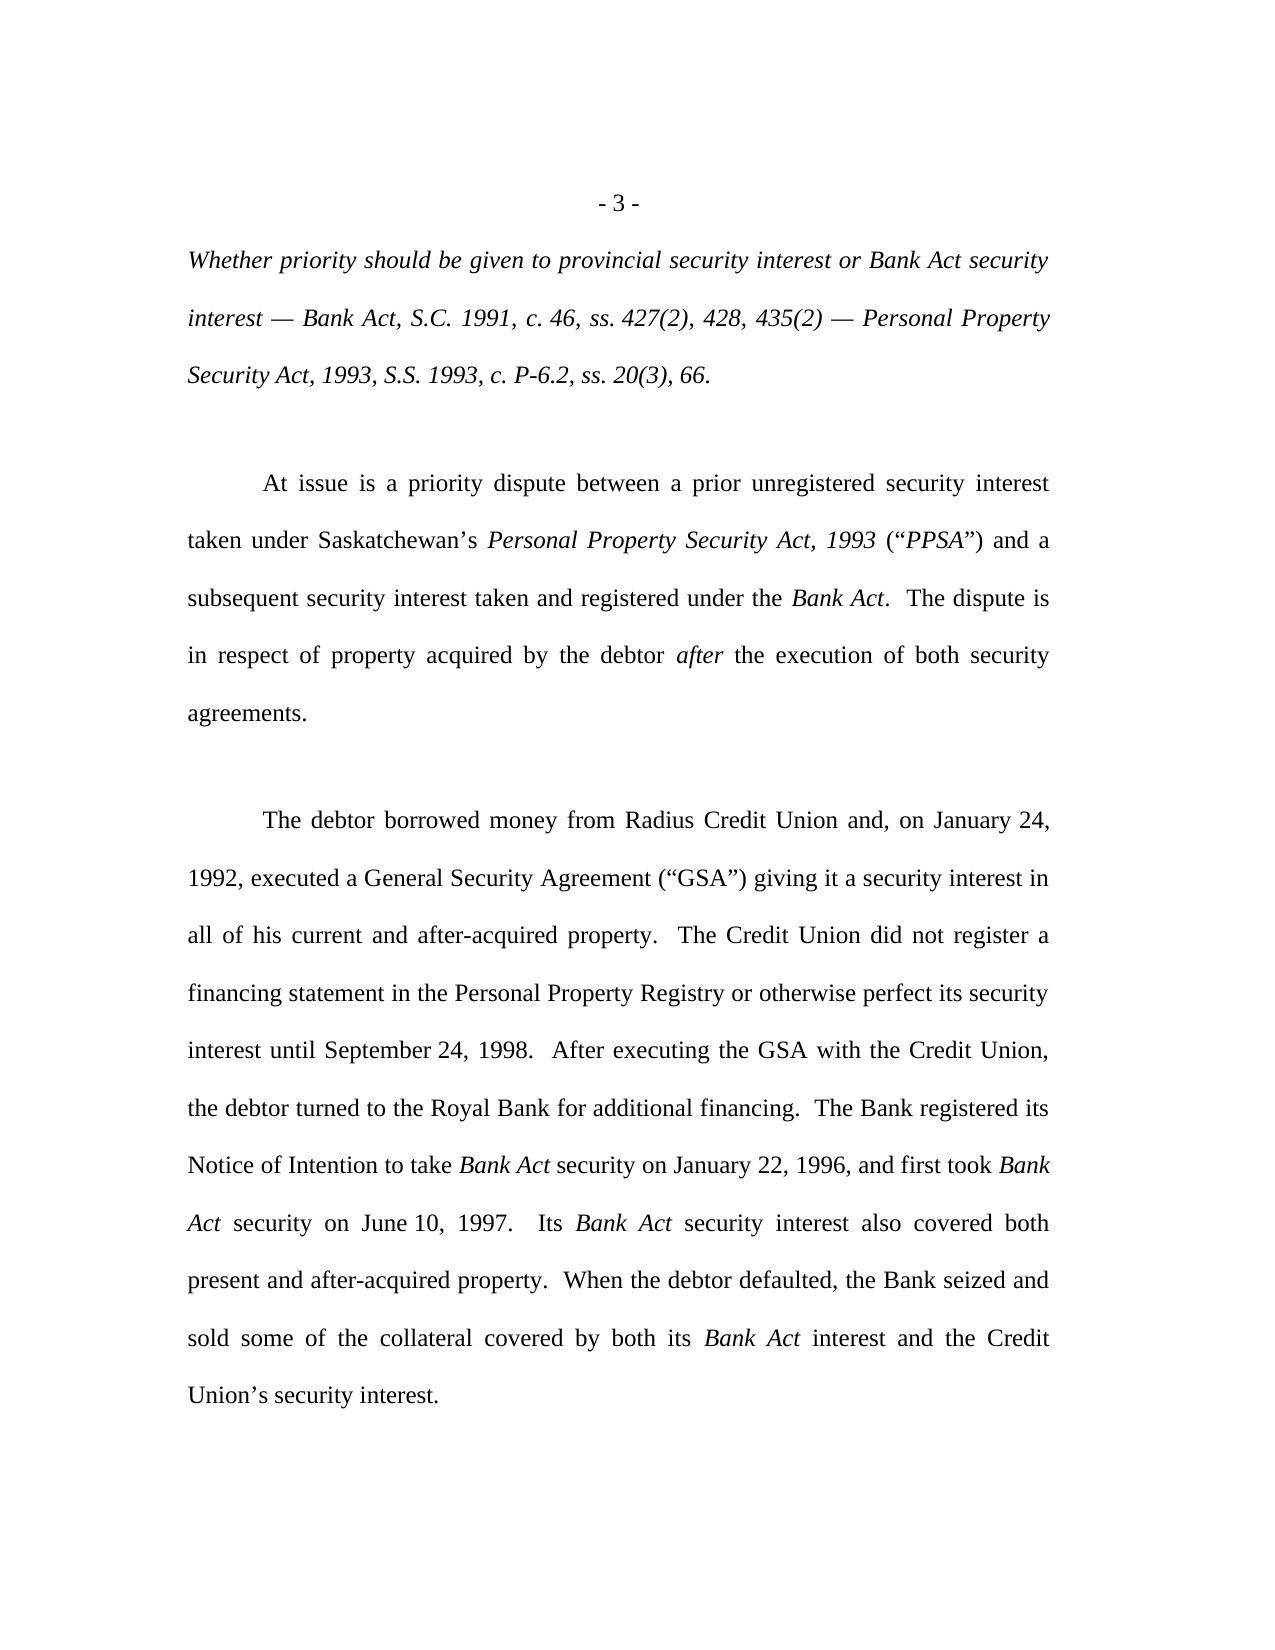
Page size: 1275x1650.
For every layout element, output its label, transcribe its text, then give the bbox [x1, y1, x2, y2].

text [187, 245, 1050, 389]
text At issue is a priority dispute between a prior unregistered security interest taken under Saskatchewan’s Personal Property Security Act, 1993 (“PPSA”) and a subsequent security interest taken and registered under the Bank Act. The dispute is in respect of property acquired by the debtor after the execution of both security agreements. [187, 468, 1050, 726]
text The debtor borrowed money from Radius Credit Union and, on January 24, 1992, executed a General Security Agreement (“GSA”) giving it a security interest in all of his current and after-acquired property. The Credit Union did not register a financing statement in the Personal Property Registry or otherwise perfect its security interest until September 24, 1998. After executing the GSA with the Credit Union, the debtor turned to the Royal Bank for additional financing. The Bank registered its Notice of Intention to take Bank Act security on January 22, 1996, and first took Bank Act security on June 10, 1997. Its Bank Act security interest also covered both present and after-acquired property. When the debtor defaulted, the Bank seized and sold some of the collateral covered by both its Bank Act interest and the Credit Union’s security interest. [187, 805, 1050, 1409]
